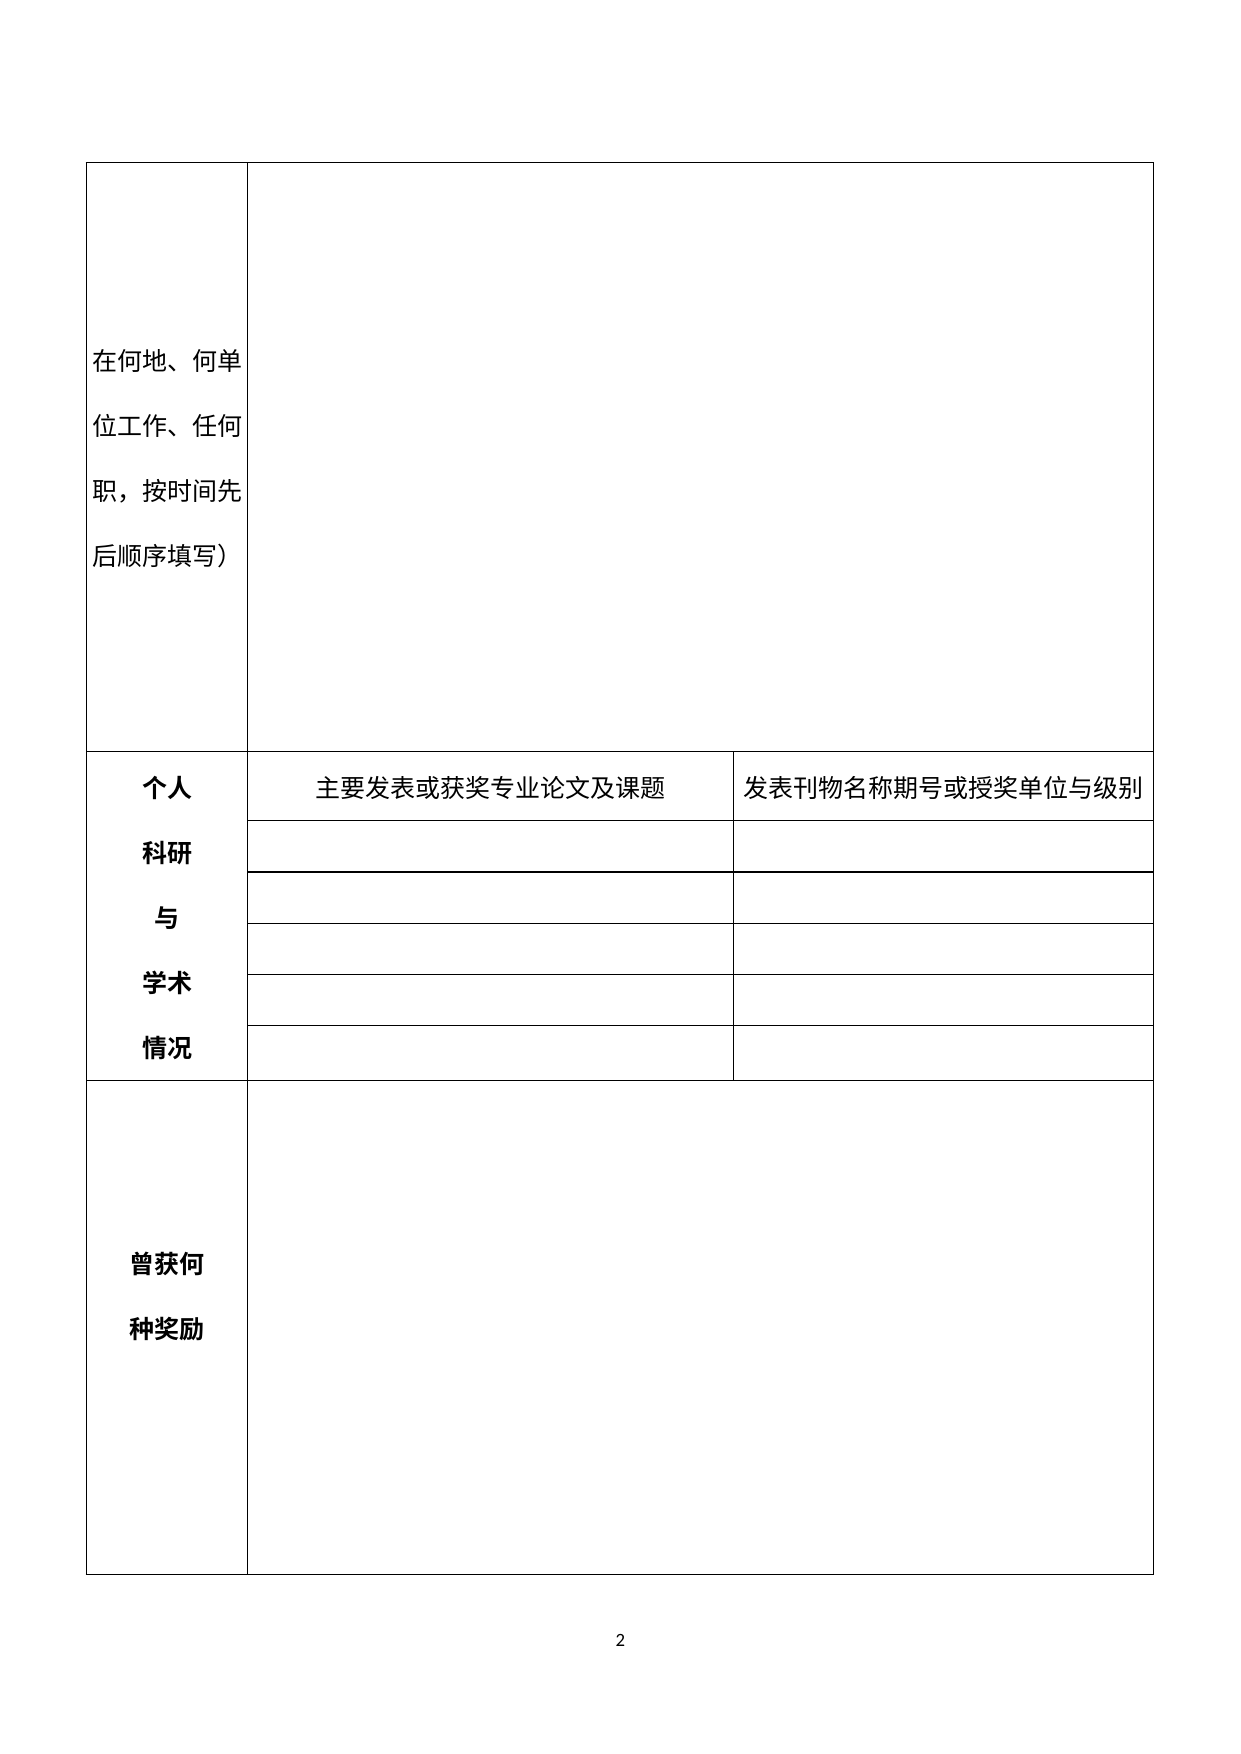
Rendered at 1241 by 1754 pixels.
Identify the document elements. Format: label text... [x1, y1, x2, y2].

table_cell 主要发表或获奖专业论文及课题 [248, 752, 733, 820]
table_cell [734, 821, 1153, 871]
table_cell [248, 821, 733, 871]
table_cell [248, 1081, 1153, 1573]
table_cell [734, 975, 1153, 1025]
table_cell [87, 163, 247, 751]
table_cell [248, 975, 733, 1025]
table_cell 曾获何 种奖励 [87, 1081, 247, 1573]
table_cell [248, 1026, 733, 1080]
table_cell 发表刊物名称期号或授奖单位与级别 [734, 752, 1153, 820]
table_cell [734, 1026, 1153, 1080]
table_cell [734, 924, 1153, 974]
table_cell [248, 873, 733, 923]
table_cell [248, 924, 733, 974]
table_cell [248, 163, 1153, 751]
table_cell [734, 873, 1153, 923]
table_cell 个人 科研 与 学术 情况 [87, 752, 247, 1080]
